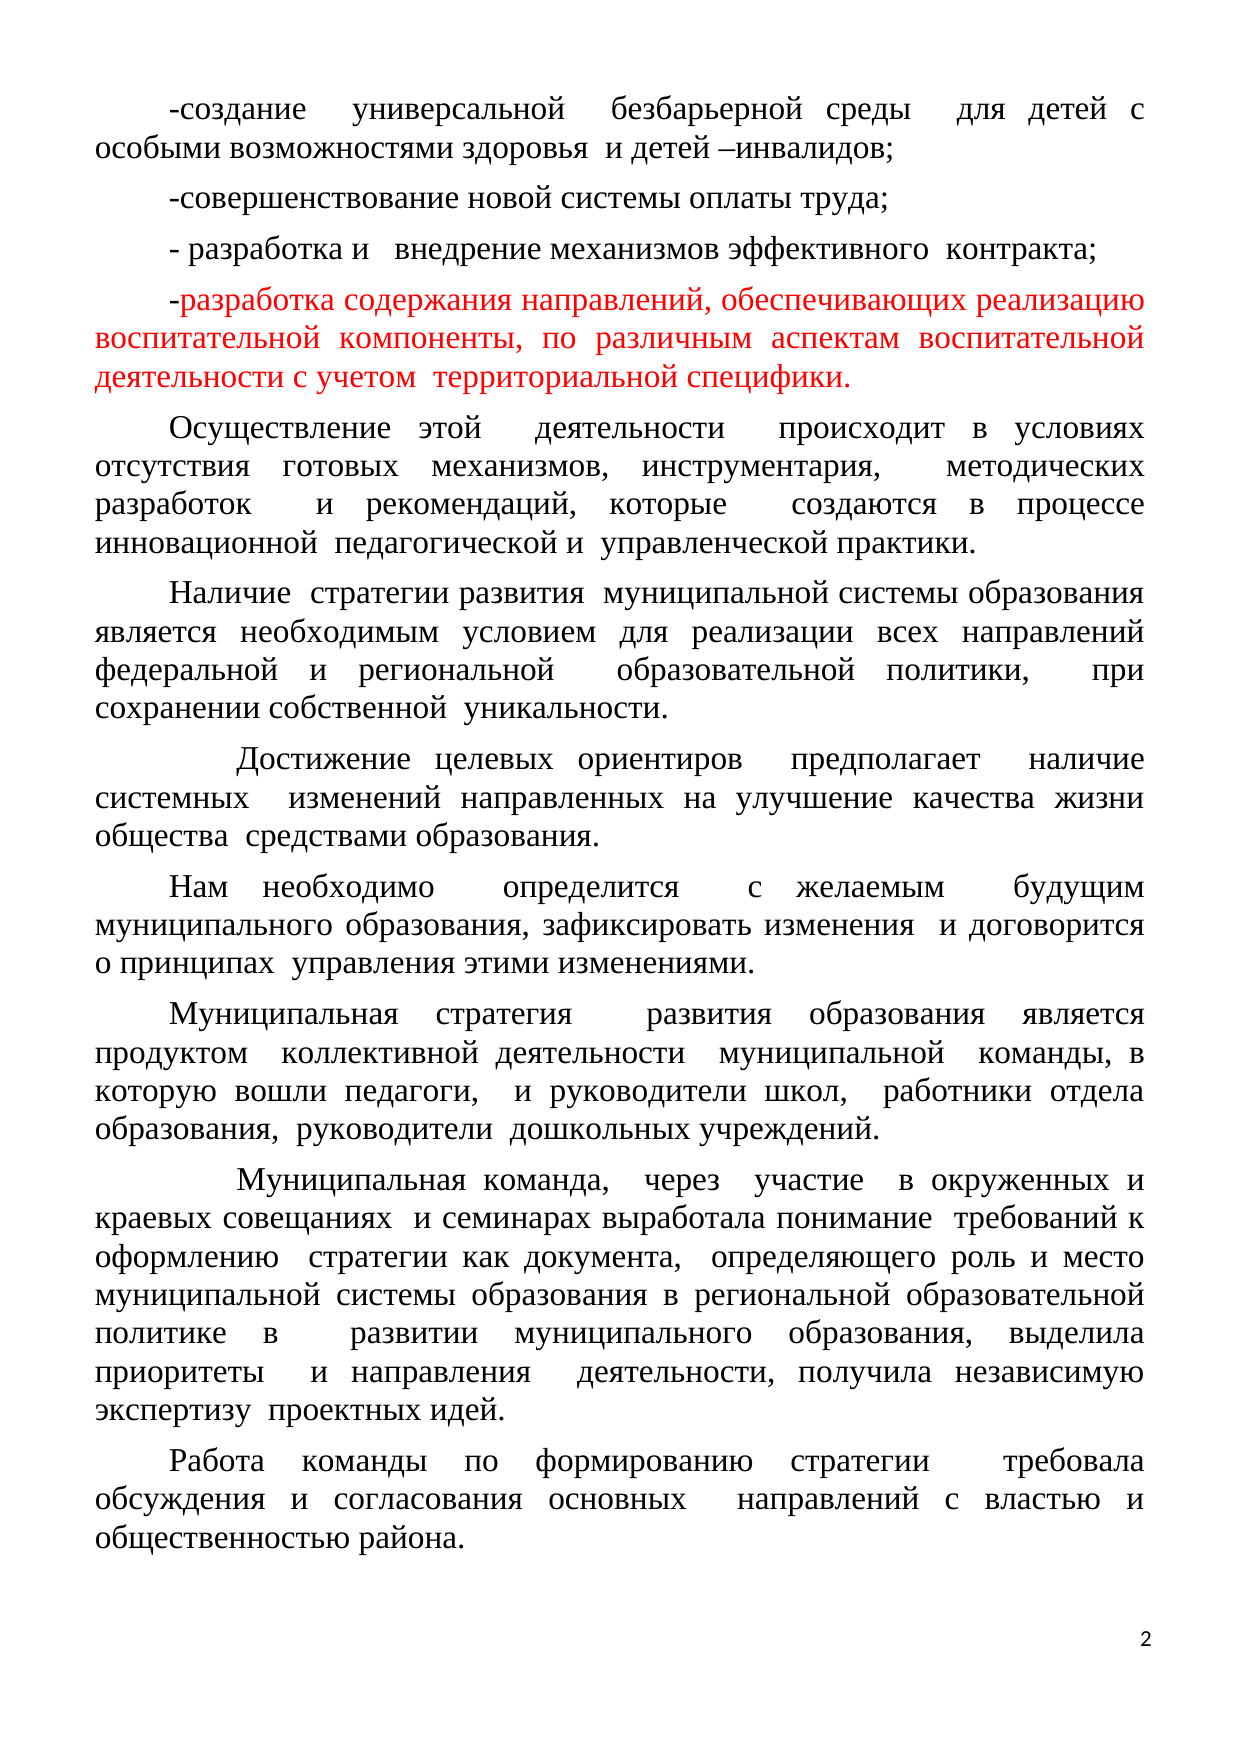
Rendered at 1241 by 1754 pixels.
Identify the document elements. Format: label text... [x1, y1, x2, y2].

text -совершенствование новой системы оплаты труда; [94, 178, 1146, 216]
text - разработка и внедрение механизмов эффективного контракта; [94, 229, 1146, 267]
text Нам необходимо определится с желаемым будущим муниципального образования, зафиксировать изменения и договорится о принципах управления этими изменениями. [94, 866, 1146, 981]
text Осуществление этой деятельности происходит в условиях отсутствия готовых механизмов, инструментария, методических разработок и рекомендаций, которые создаются в процессе инновационной педагогической и управленческой практики. [94, 407, 1146, 560]
text Работа команды по формированию стратегии требовала обсуждения и согласования основных направлений с властью и общественностью района. [94, 1440, 1146, 1555]
text -создание универсальной безбарьерной среды для детей с особыми возможностями здоровья и детей –инвалидов; [94, 89, 1146, 165]
text Наличие стратегии развития муниципальной системы образования является необходимым условием для реализации всех направлений федеральной и региональной образовательной политики, при сохранении собственной уникальности. [94, 573, 1146, 726]
text -разработка содержания направлений, обеспечивающих реализацию воспитательной компоненты, по различным аспектам воспитательной деятельности с учетом территориальной специфики. [94, 279, 1146, 394]
text Муниципальная стратегия развития образования является продуктом коллективной деятельности муниципальной команды, в которую вошли педагоги, и руководители школ, работники отдела образования, руководители дошкольных учреждений. [94, 994, 1146, 1147]
text Муниципальная команда, через участие в окруженных и краевых совещаниях и семинарах выработала понимание требований к оформлению стратегии как документа, определяющего роль и место муниципальной системы образования в региональной образовательной политике в развитии муниципального образования, выделила приоритеты и направления деятельности, получила независимую экспертизу проектных идей. [94, 1159, 1146, 1428]
text Достижение целевых ориентиров предполагает наличие системных изменений направленных на улучшение качества жизни общества средствами образования. [94, 739, 1146, 854]
